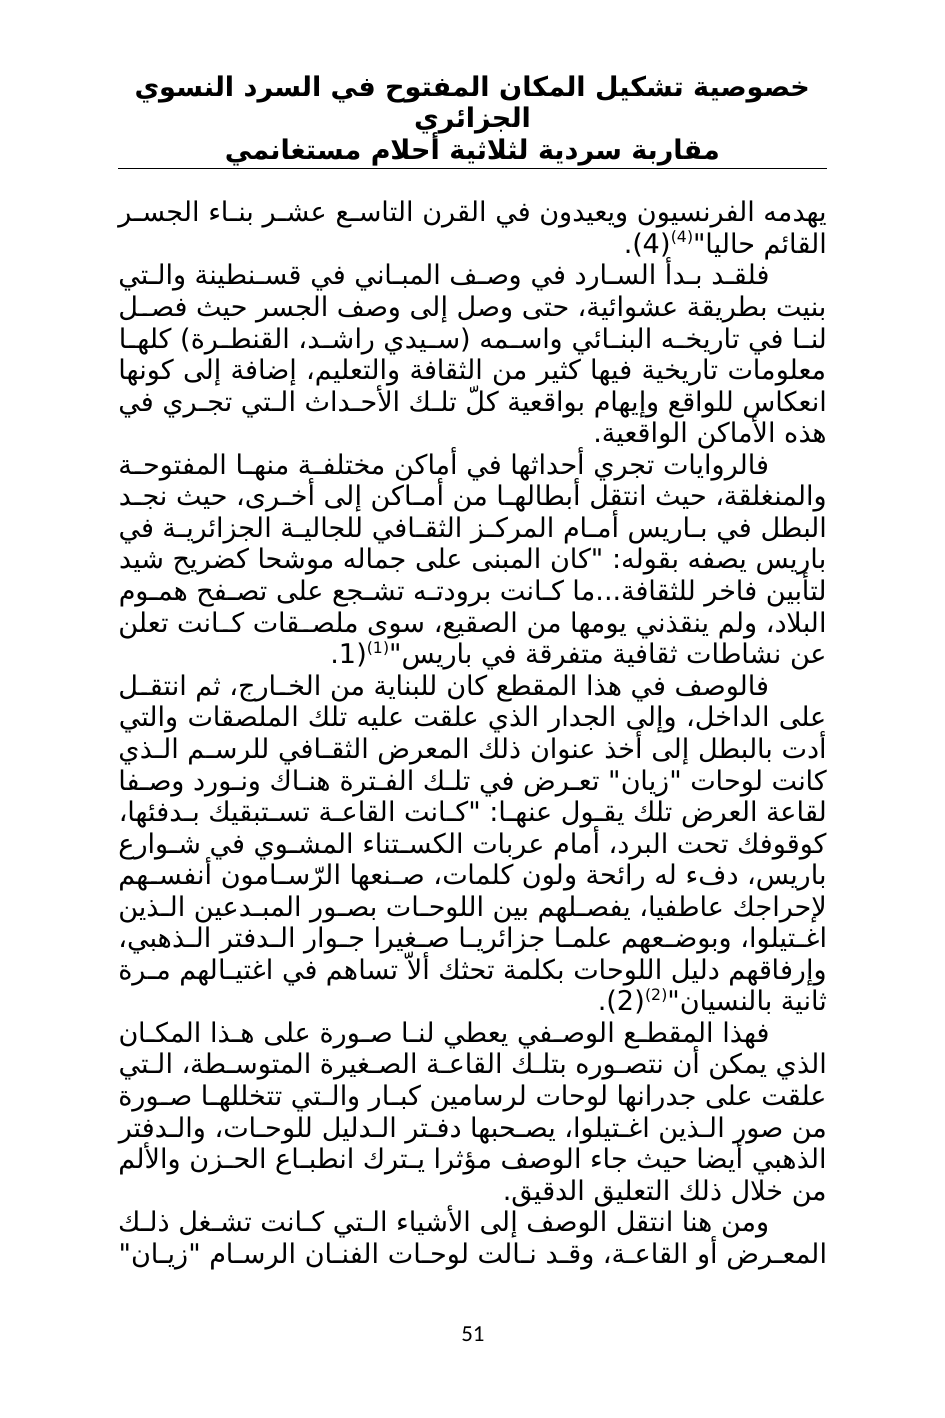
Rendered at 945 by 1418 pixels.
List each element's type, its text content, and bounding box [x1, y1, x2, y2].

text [118, 197, 827, 260]
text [118, 1207, 827, 1270]
text فالوصف في هذا المقطع كان للبناية من الخارج، ثم انتقل على الداخل، وإلى الجدار الذي علقت عليه تلك الملصقات والتي أدت بالبطل إلى أخذ عنوان ذلك المعرض الثقافي للرسم الذي كانت لوحات "زيان" تعرض في تلك الفترة هناك ونورد وصفا لقاعة العرض تلك يقول عنها: "كانت القاعة تستبقيك بدفئها، كوقوفك تحت البرد، أمام عربات الكستناء المشوي في شوارع باريس، دفء له رائحة ولون كلمات، صنعها الرّسامون أنفسهم لإحراجك عاطفيا، يفصلهم بين اللوحات بصور المبدعين الذين اغتيلوا، وبوضعهم علما جزائريا صغيرا جوار الدفتر الذهبي، وإرفاقهم دليل اللوحات بكلمة تحثك ألاّ تساهم في اغتيالهم مرة ثانية بالنسيان"(2). [118, 670, 827, 1017]
text فالروايات تجري أحداثها في أماكن مختلفة منها المفتوحة والمنغلقة، حيث انتقل أبطالها من أماكن إلى أخرى، حيث نجد البطل في باريس أمام المركز الثقافي للجالية الجزائرية في باريس يصفه بقوله: "كان المبنى على جماله موشحا كضريح شيد لتأبين فاخر للثقافة...ما كانت برودته تشجع على تصفح هموم البلاد، ولم ينقذني يومها من الصقيع، سوى ملصقات كانت تعلن عن نشاطات ثقافية متفرقة في باريس"(1). [118, 449, 827, 670]
text فلقد بدأ السارد في وصف المباني في قسنطينة والتي بنيت بطريقة عشوائية، حتى وصل إلى وصف الجسر حيث فصل لنا في تاريخه البنائي واسمه (سيدي راشد، القنطرة) كلها معلومات تاريخية فيها كثير من الثقافة والتعليم، إضافة إلى كونها انعكاس للواقع وإيهام بواقعية كلّ تلك الأحداث التي تجري في هذه الأماكن الواقعية. [118, 260, 827, 449]
text فهذا المقطع الوصفي يعطي لنا صورة على هذا المكان الذي يمكن أن نتصوره بتلك القاعة الصغيرة المتوسطة، التي علقت على جدرانها لوحات لرسامين كبار والتي تتخللها صورة من صور الذين اغتيلوا، يصحبها دفتر الدليل للوحات، والدفتر الذهبي أيضا حيث جاء الوصف مؤثرا يترك انطباع الحزن والألم من خلال ذلك التعليق الدقيق. [118, 1017, 827, 1207]
